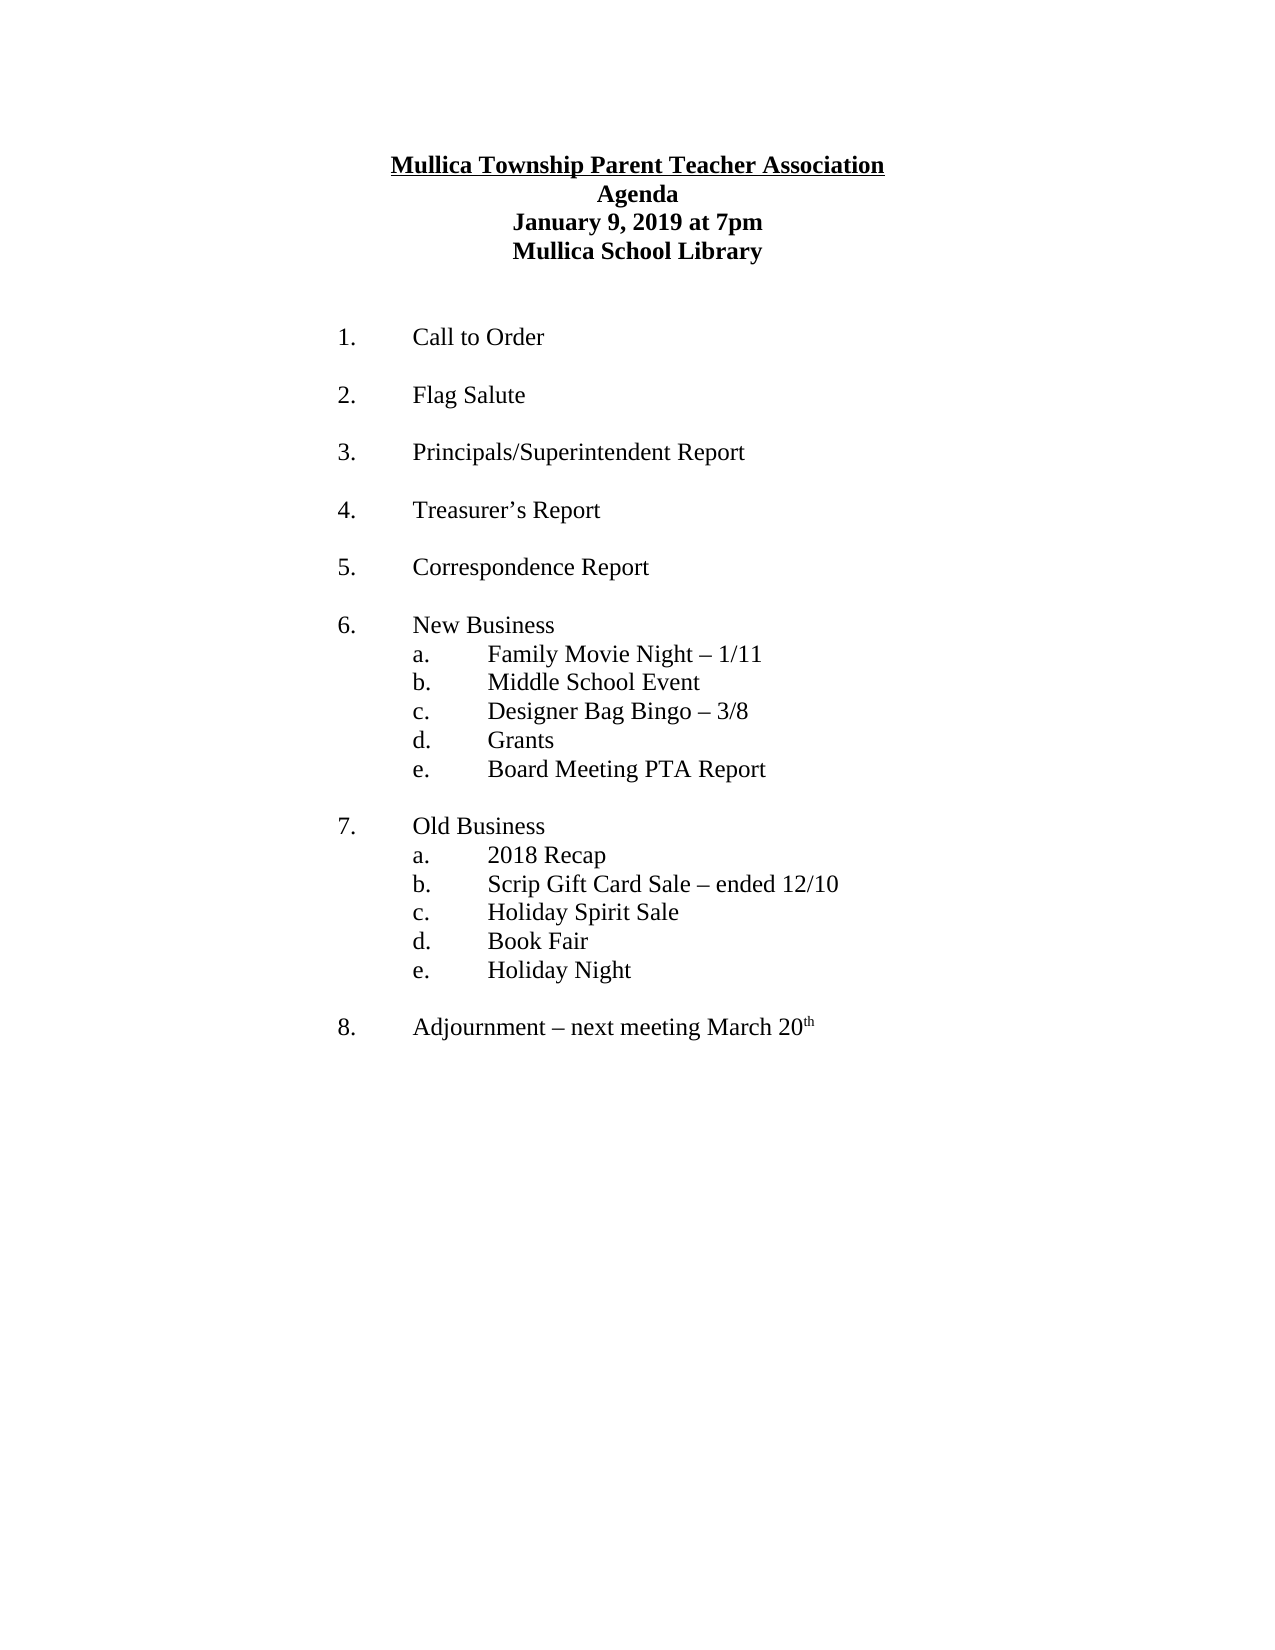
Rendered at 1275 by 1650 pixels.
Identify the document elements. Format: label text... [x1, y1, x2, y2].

text Mullica Township Parent Teacher Association [187, 150, 1087, 179]
text a. 2018 Recap [337, 840, 1087, 869]
text 4. Treasurer’s Report [337, 495, 1087, 524]
text 7. Old Business [262, 811, 1087, 840]
text Mullica School Library [187, 236, 1087, 265]
text 6. New Business [262, 610, 1087, 639]
text b. Middle School Event [412, 667, 1087, 696]
text 1. Call to Order [262, 322, 1087, 351]
text 8. Adjournment – next meeting March 20th [262, 1012, 1087, 1041]
text c. Holiday Spirit Sale [412, 897, 1087, 926]
text 5. Correspondence Report [262, 552, 1087, 581]
text c. Designer Bag Bingo – 3/8 [412, 696, 1087, 725]
text b. Scrip Gift Card Sale – ended 12/10 [337, 869, 1087, 897]
text a. Family Movie Night – 1/11 [337, 639, 1087, 667]
text e. Board Meeting PTA Report [412, 754, 1087, 782]
text January 9, 2019 at 7pm [187, 207, 1087, 236]
text e. Holiday Night [412, 955, 1087, 984]
text 2. Flag Salute [262, 380, 1087, 409]
text d. Grants [412, 725, 1087, 754]
text Agenda [187, 179, 1087, 207]
text d. Book Fair [412, 926, 1087, 955]
text 3. Principals/Superintendent Report [262, 437, 1087, 466]
